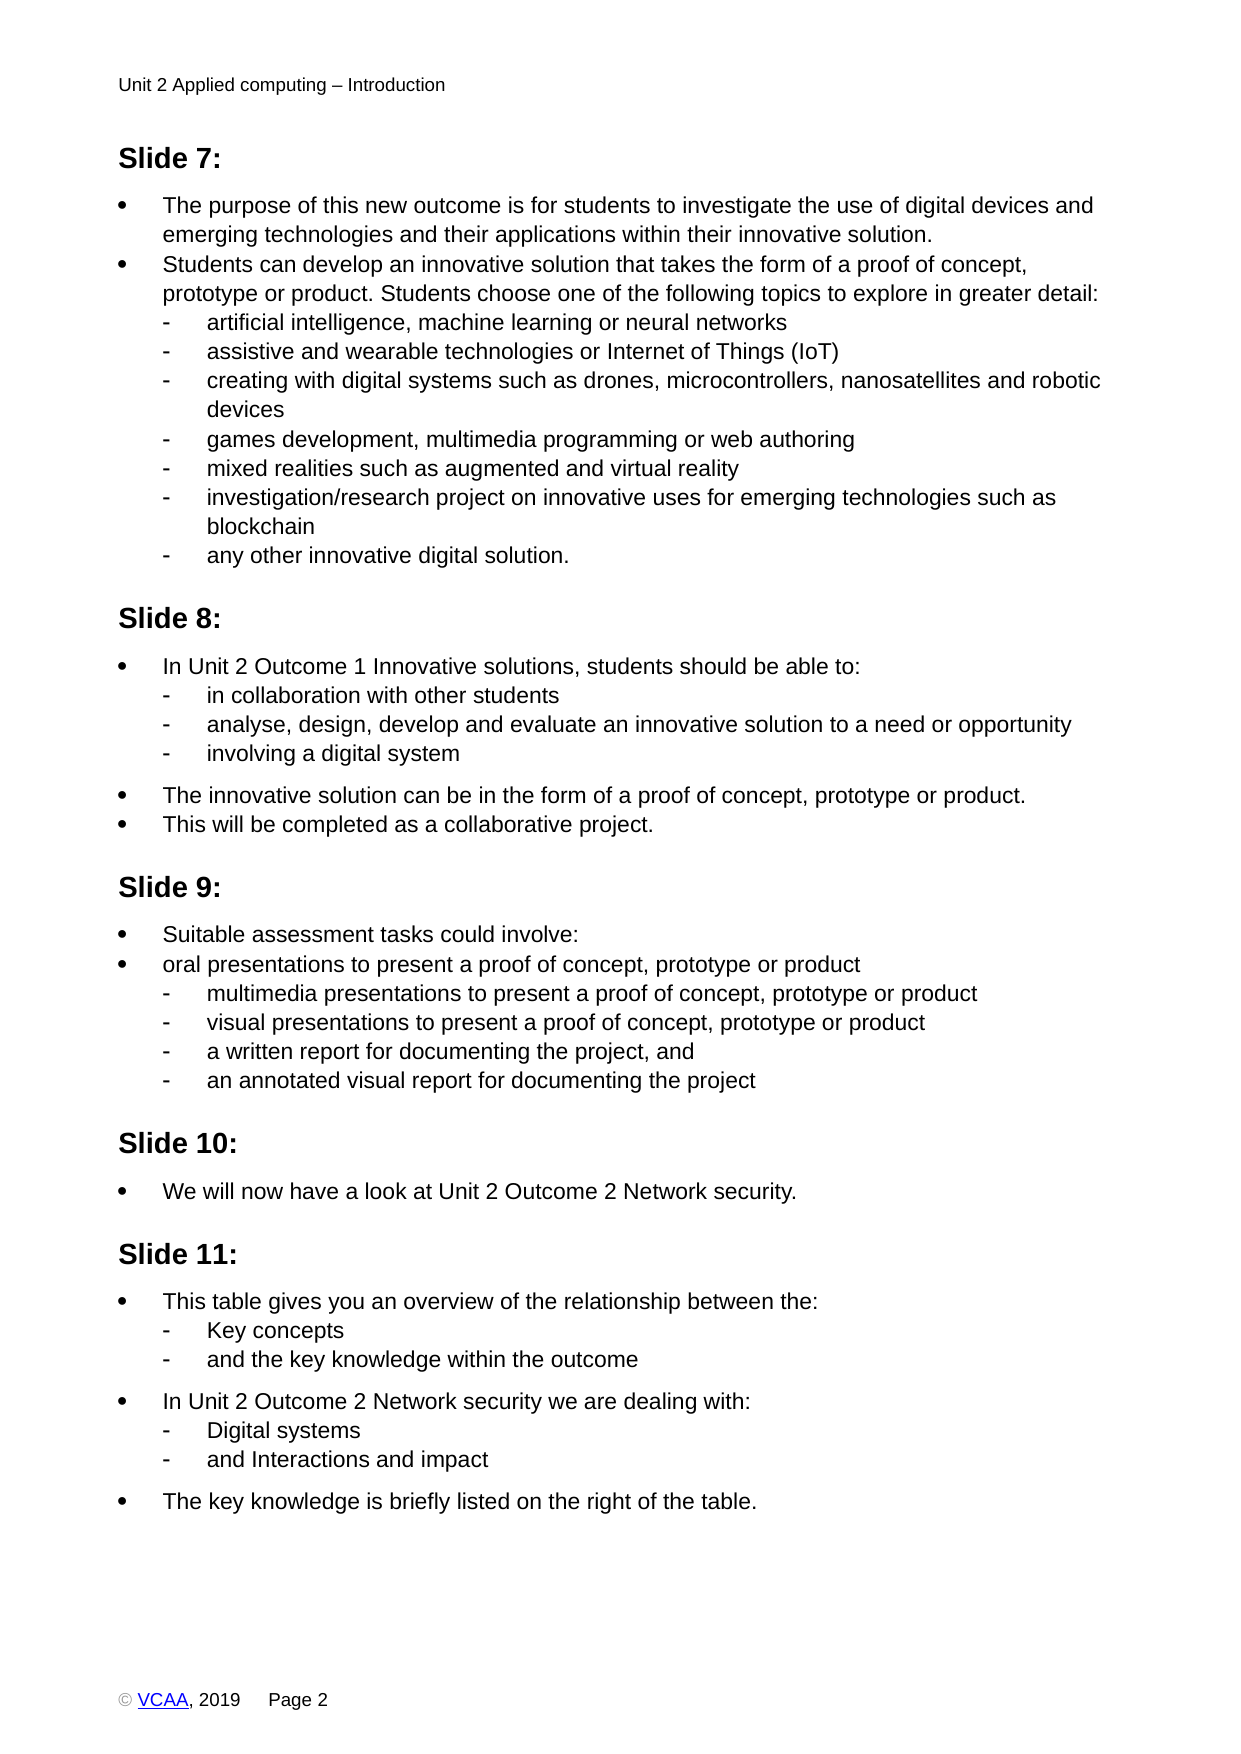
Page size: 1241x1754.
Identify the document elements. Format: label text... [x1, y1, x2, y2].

text and the key knowledge within the outcome [162, 1344, 1122, 1374]
subtitle Slide 7: [118, 138, 1122, 176]
text Suitable assessment tasks could involve: [118, 919, 1122, 949]
text Key concepts [162, 1315, 1122, 1344]
text We will now have a look at Unit 2 Outcome 2 Network security. [118, 1176, 1122, 1205]
text involving a digital system [162, 738, 1122, 767]
subtitle Slide 10: [118, 1124, 1122, 1161]
text artificial intelligence, machine learning or neural networks [162, 307, 1122, 336]
text and Interactions and impact [162, 1444, 1122, 1474]
text The purpose of this new outcome is for students to investigate the use of digital devices and emerging technologies and their applications within their innovative solution. [118, 190, 1122, 249]
text The innovative solution can be in the form of a proof of concept, prototype or product. [118, 780, 1122, 809]
text games development, multimedia programming or web authoring [162, 424, 1122, 453]
text Students can develop an innovative solution that takes the form of a proof of concept, prototype or product. Students choose one of the following topics to explore in greater detail: [118, 249, 1122, 307]
text mixed realities such as augmented and virtual reality [162, 453, 1122, 482]
subtitle Slide 11: [118, 1234, 1122, 1272]
text assistive and wearable technologies or Internet of Things (IoT) [162, 336, 1122, 365]
text investigation/research project on innovative uses for emerging technologies such as blockchain [162, 482, 1122, 540]
text a written report for documenting the project, and [162, 1036, 1122, 1065]
text analyse, design, develop and evaluate an innovative solution to a need or opportunity [162, 709, 1122, 738]
text This will be completed as a collaborative project. [118, 809, 1122, 838]
text in collaboration with other students [162, 680, 1122, 709]
text visual presentations to present a proof of concept, prototype or product [162, 1007, 1122, 1036]
text multimedia presentations to present a proof of concept, prototype or product [162, 978, 1122, 1007]
text The key knowledge is briefly listed on the right of the table. [118, 1486, 1122, 1515]
subtitle Slide 9: [118, 867, 1122, 905]
text an annotated visual report for documenting the project [162, 1065, 1122, 1094]
text Digital systems [162, 1415, 1122, 1444]
text creating with digital systems such as drones, microcontrollers, nanosatellites and robotic devices [162, 365, 1122, 424]
text In Unit 2 Outcome 2 Network security we are dealing with: [118, 1386, 1122, 1415]
subtitle Slide 8: [118, 599, 1122, 636]
text In Unit 2 Outcome 1 Innovative solutions, students should be able to: [118, 651, 1122, 680]
text any other innovative digital solution. [162, 540, 1122, 569]
text oral presentations to present a proof of concept, prototype or product [118, 949, 1122, 978]
text This table gives you an overview of the relationship between the: [118, 1286, 1122, 1315]
